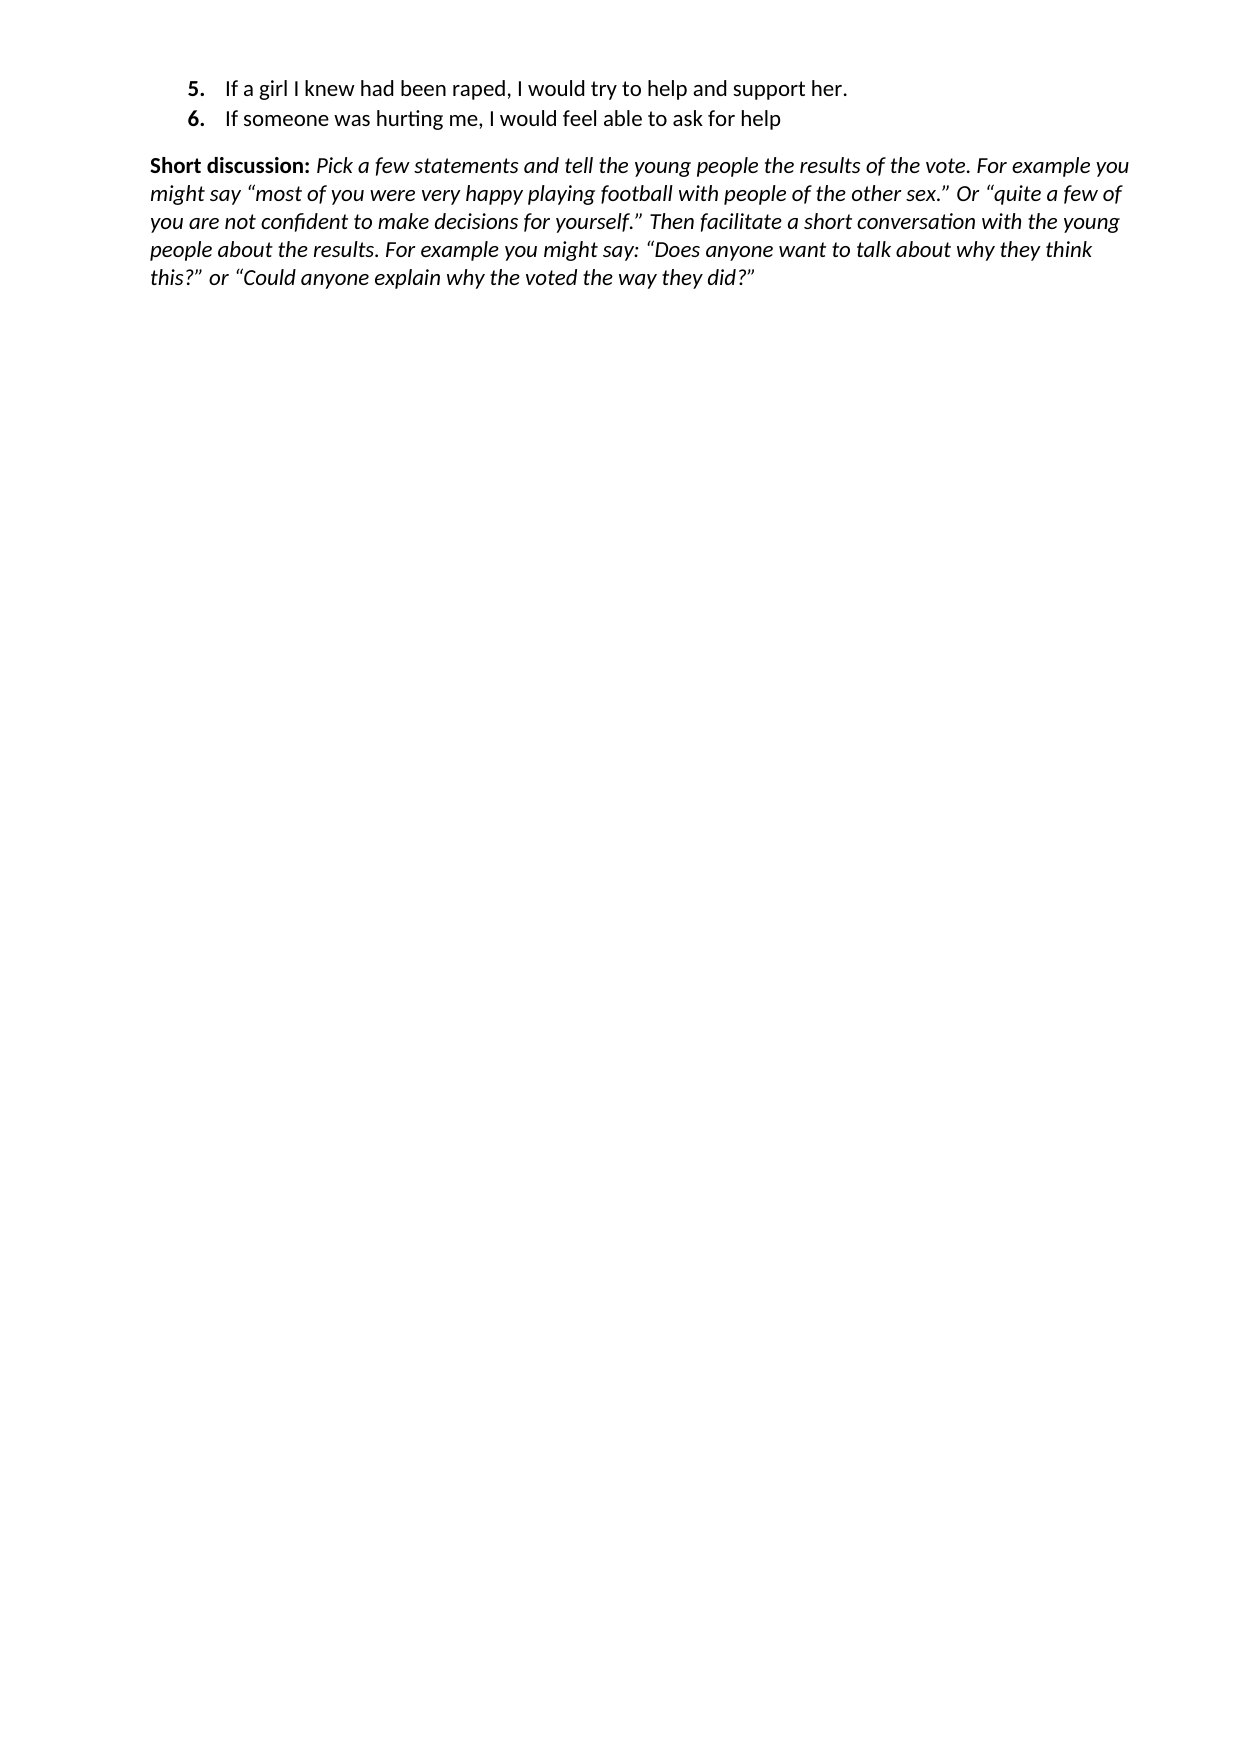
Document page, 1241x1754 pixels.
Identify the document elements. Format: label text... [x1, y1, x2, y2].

list If a girl I knew had been raped, I would try to help and support her. [187, 74, 1137, 102]
text Short discussion: Pick a few statements and tell the young people the results of the vote. For example you might say “most of you were very happy playing football with people of the other sex.” Or “quite a few of you are not confident to make decisions for yourself.” Then facilitate a short conversation with the young people about the results. For example you might say: “Does anyone want to talk about why they think this?” or “Could anyone explain why the voted the way they did?” [150, 151, 1137, 291]
list If someone was hurting me, I would feel able to ask for help [187, 104, 1137, 132]
